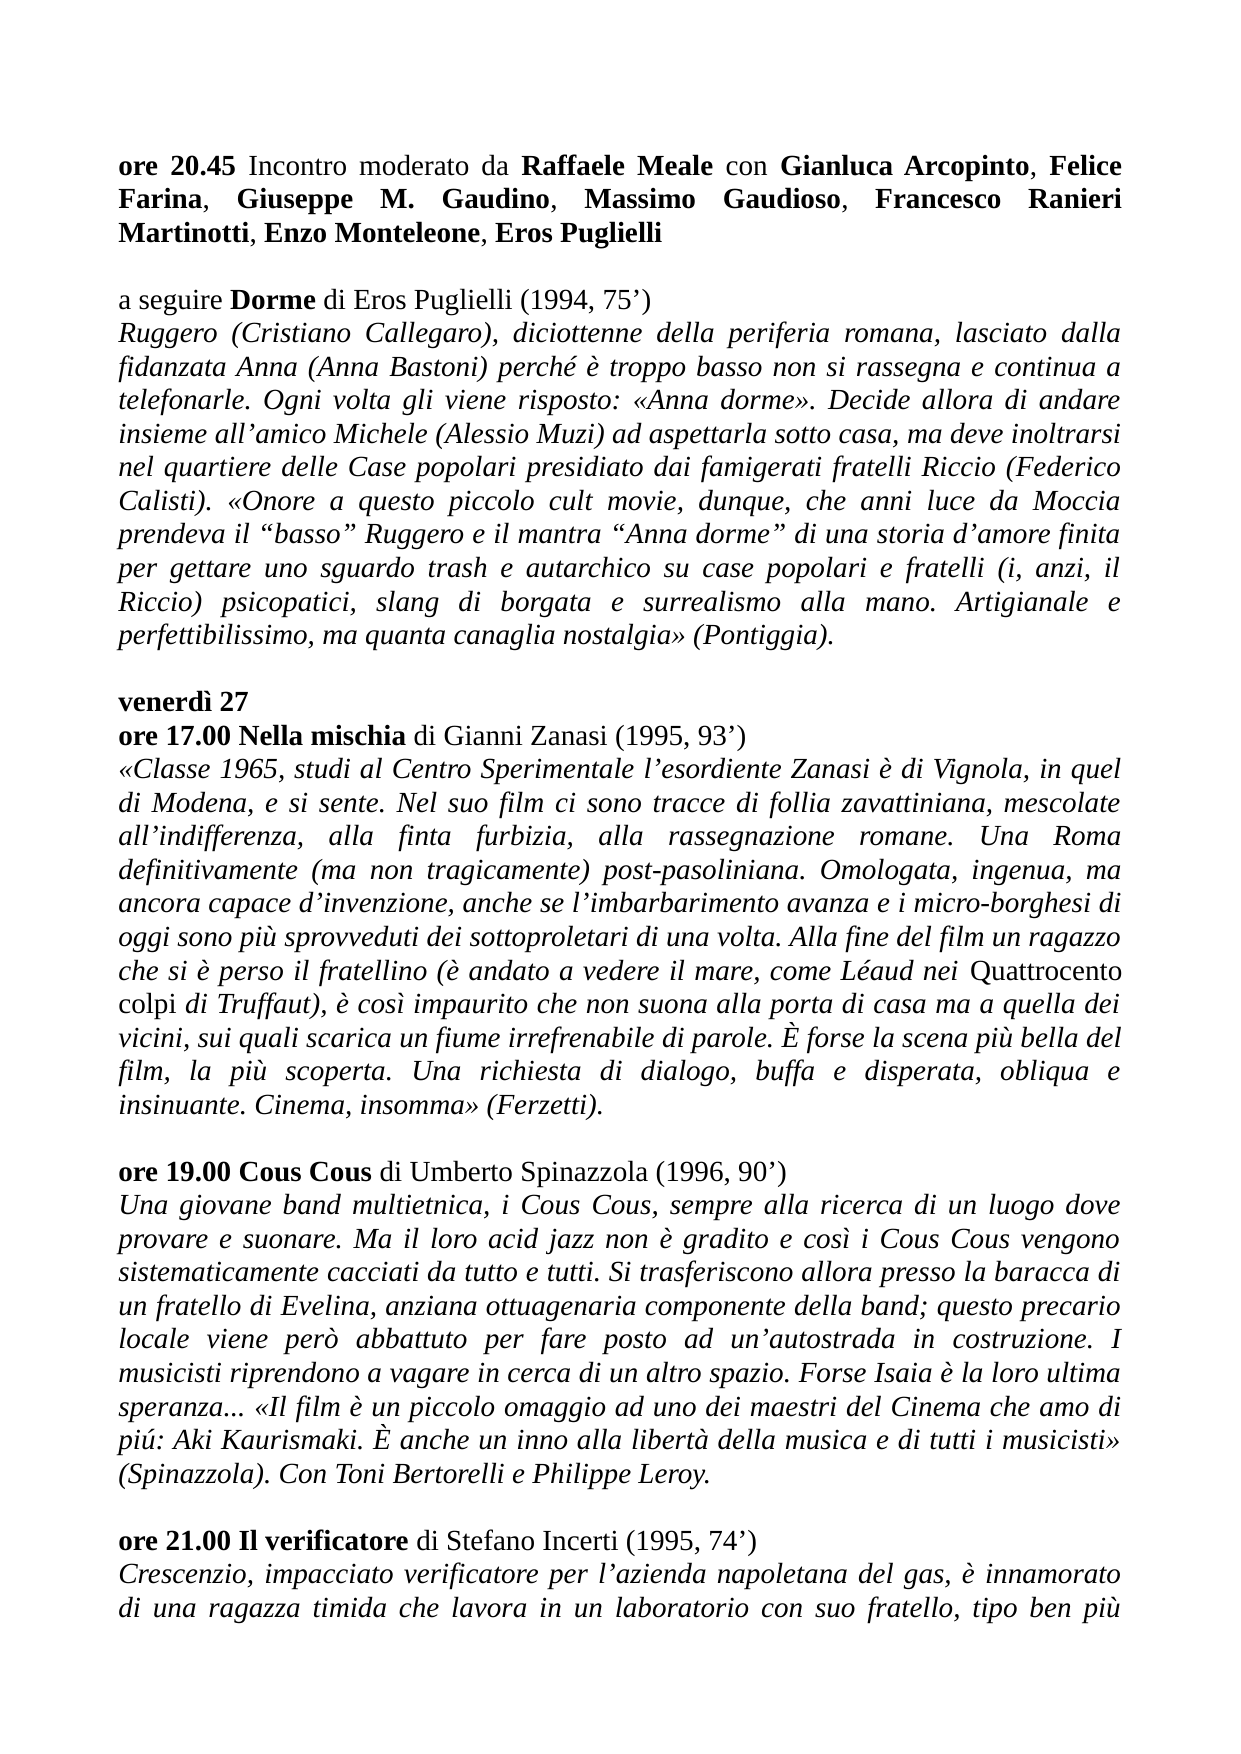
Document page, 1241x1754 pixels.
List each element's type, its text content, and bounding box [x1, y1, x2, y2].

text ore 21.00 Il verificatore di Stefano Incerti (1995, 74’) [118, 1523, 1122, 1556]
text ore 20.45 Incontro moderato da Raffaele Meale con Gianluca Arcopinto, Felice Farina, Giuseppe M. Gaudino, Massimo Gaudioso, Francesco Ranieri Martinotti, Enzo Monteleone, Eros Puglielli [118, 148, 1122, 248]
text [118, 1556, 1122, 1623]
text ore 19.00 Cous Cous di Umberto Spinazzola (1996, 90’) [118, 1154, 1122, 1187]
text venerdì 27 [118, 684, 1122, 718]
text a seguire Dorme di Eros Puglielli (1994, 75’) [118, 282, 1122, 315]
text «Classe 1965, studi al Centro Sperimentale l’esordiente Zanasi è di Vignola, in quel di Modena, e si sente. Nel suo film ci sono tracce di follia zavattiniana, mescolate all’indifferenza, alla finta furbizia, alla rassegnazione romane. Una Roma definitivamente (ma non tragicamente) post-pasoliniana. Omologata, ingenua, ma ancora capace d’invenzione, anche se l’imbarbarimento avanza e i micro-borghesi di oggi sono più sprovveduti dei sottoproletari di una volta. Alla fine del film un ragazzo che si è perso il fratellino (è andato a vedere il mare, come Léaud nei Quattrocento colpi di Truffaut), è così impaurito che non suona alla porta di casa ma a quella dei vicini, sui quali scarica un fiume irrefrenabile di parole. È forse la scena più bella del film, la più scoperta. Una richiesta di dialogo, buffa e disperata, obliqua e insinuante. Cinema, insomma» (Ferzetti). [118, 751, 1122, 1120]
text ore 17.00 Nella mischia di Gianni Zanasi (1995, 93’) [118, 718, 1122, 751]
text Ruggero (Cristiano Callegaro), diciottenne della periferia romana, lasciato dalla fidanzata Anna (Anna Bastoni) perché è troppo basso non si rassegna e continua a telefonarle. Ogni volta gli viene risposto: «Anna dorme». Decide allora di andare insieme all’amico Michele (Alessio Muzi) ad aspettarla sotto casa, ma deve inoltrarsi nel quartiere delle Case popolari presidiato dai famigerati fratelli Riccio (Federico Calisti). «Onore a questo piccolo cult movie, dunque, che anni luce da Moccia prendeva il “basso” Ruggero e il mantra “Anna dorme” di una storia d’amore finita per gettare uno sguardo trash e autarchico su case popolari e fratelli (i, anzi, il Riccio) psicopatici, slang di borgata e surrealismo alla mano. Artigianale e perfettibilissimo, ma quanta canaglia nostalgia» (Pontiggia). [118, 315, 1122, 651]
text Una giovane band multietnica, i Cous Cous, sempre alla ricerca di un luogo dove provare e suonare. Ma il loro acid jazz non è gradito e così i Cous Cous vengono sistematicamente cacciati da tutto e tutti. Si trasferiscono allora presso la baracca di un fratello di Evelina, anziana ottuagenaria componente della band; questo precario locale viene però abbattuto per fare posto ad un’autostrada in costruzione. I musicisti riprendono a vagare in cerca di un altro spazio. Forse Isaia è la loro ultima speranza... «Il film è un piccolo omaggio ad uno dei maestri del Cinema che amo di piú: Aki Kaurismaki. È anche un inno alla libertà della musica e di tutti i musicisti» (Spinazzola). Con Toni Bertorelli e Philippe Leroy. [118, 1187, 1122, 1489]
